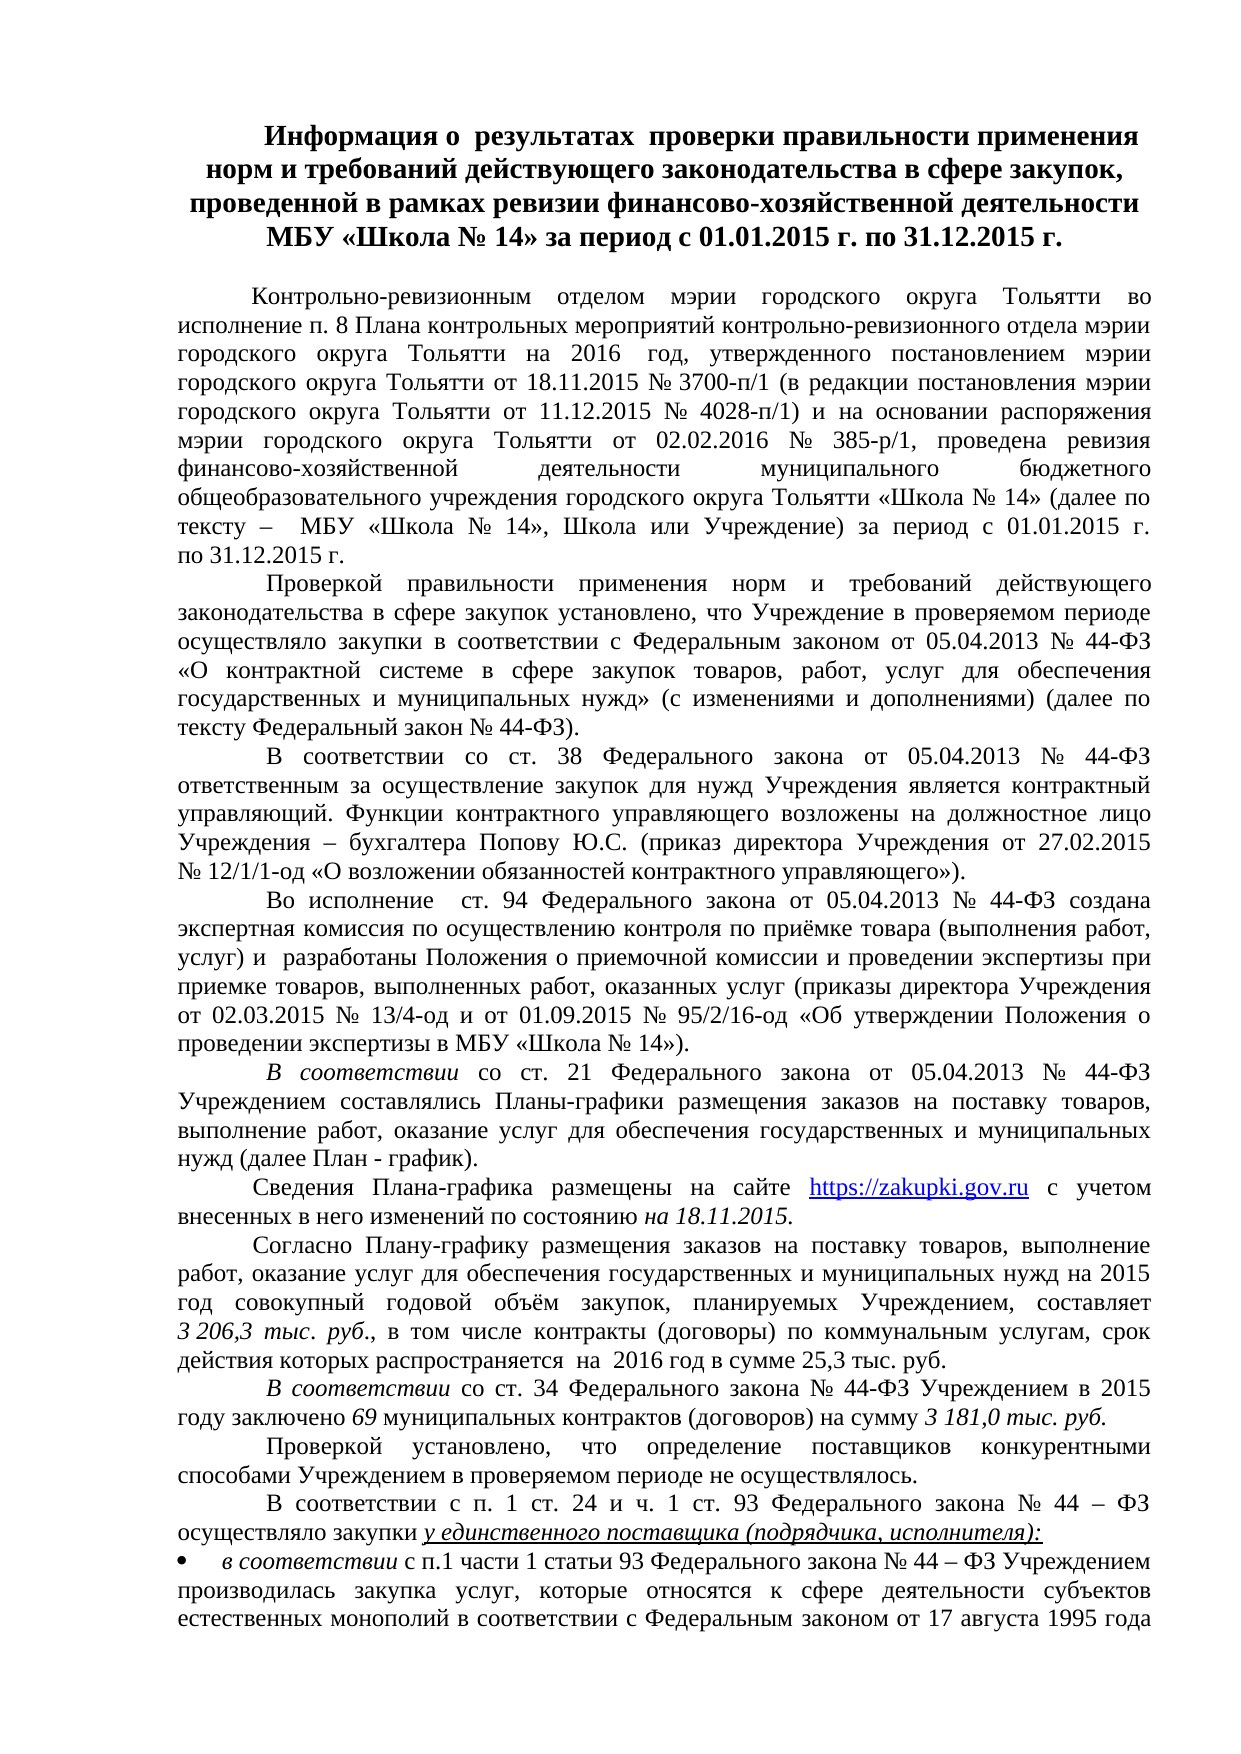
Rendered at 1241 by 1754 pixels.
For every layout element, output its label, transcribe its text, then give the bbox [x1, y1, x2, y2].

text В соответствии с п. 1 ст. 24 и ч. 1 ст. 93 Федерального закона № 44 – ФЗ осуществляло закупки у единственного поставщика (подрядчика, исполнителя): [177, 1488, 1152, 1546]
text Проверкой правильности применения норм и требований действующего законодательства в сфере закупок установлено, что Учреждение в проверяемом периоде осуществляло закупки в соответствии с Федеральным законом от 05.04.2013 № 44-ФЗ «О контрактной системе в сфере закупок товаров, работ, услуг для обеспечения государственных и муниципальных нужд» (с изменениями и дополнениями) (далее по тексту Федеральный закон № 44-ФЗ). [177, 568, 1152, 741]
text В соответствии со ст. 34 Федерального закона № 44-ФЗ Учреждением в 2015 году заключено 69 муниципальных контрактов (договоров) на сумму 3 181,0 тыс. руб. [177, 1373, 1152, 1431]
text Информация о результатах проверки правильности применения норм и требований действующего законодательства в сфере закупок, проведенной в рамках ревизии финансово-хозяйственной деятельности МБУ «Школа № 14» за период с 01.01.2015 г. по 31.12.2015 г. [177, 118, 1152, 252]
text В соответствии со ст. 21 Федерального закона от 05.04.2013 № 44-ФЗ Учреждением составлялись Планы-графики размещения заказов на поставку товаров, выполнение работ, оказание услуг для обеспечения государственных и муниципальных нужд (далее План - график). [177, 1057, 1152, 1172]
text Сведения Плана-графика размещены на сайте https://zakupki.gov.ru с учетом внесенных в него изменений по состоянию на 18.11.2015. [177, 1172, 1152, 1230]
text Во исполнение ст. 94 Федерального закона от 05.04.2013 № 44-ФЗ создана экспертная комиссия по осуществлению контроля по приёмке товара (выполнения работ, услуг) и разработаны Положения о приемочной комиссии и проведении экспертизы при приемке товаров, выполненных работ, оказанных услуг (приказы директора Учреждения от 02.03.2015 № 13/4-од и от 01.09.2015 № 95/2/16-од «Об утверждении Положения о проведении экспертизы в МБУ «Школа № 14»). [177, 885, 1152, 1057]
text В соответствии со ст. 38 Федерального закона от 05.04.2013 № 44-ФЗ ответственным за осуществление закупок для нужд Учреждения является контрактный управляющий. Функции контрактного управляющего возложены на должностное лицо Учреждения – бухгалтера Попову Ю.С. (приказ директора Учреждения от 27.02.2015 № 12/1/1-од «О возложении обязанностей контрактного управляющего»). [177, 741, 1152, 885]
text Согласно Плану-графику размещения заказов на поставку товаров, выполнение работ, оказание услуг для обеспечения государственных и муниципальных нужд на 2015 год совокупный годовой объём закупок, планируемых Учреждением, составляет 3 206,3 тыс. руб., в том числе контракты (договоры) по коммунальным услугам, срок действия которых распространяется на 2016 год в сумме 25,3 тыс. руб. [177, 1230, 1152, 1373]
text Контрольно-ревизионным отделом мэрии городского округа Тольятти во исполнение п. 8 Плана контрольных мероприятий контрольно-ревизионного отдела мэрии городского округа Тольятти на 2016 год, утвержденного постановлением мэрии городского округа Тольятти от 18.11.2015 № 3700-п/1 (в редакции постановления мэрии городского округа Тольятти от 11.12.2015 № 4028-п/1) и на основании распоряжения мэрии городского округа Тольятти от 02.02.2016 № 385-р/1, проведена ревизия финансово-хозяйственной деятельности муниципального бюджетного общеобразовательного учреждения городского округа Тольятти «Школа № 14» (далее по тексту – МБУ «Школа № 14», Школа или Учреждение) за период с 01.01.2015 г. по 31.12.2015 г. [177, 281, 1152, 568]
text Проверкой установлено, что определение поставщиков конкурентными способами Учреждением в проверяемом периоде не осуществлялось. [177, 1431, 1152, 1488]
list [177, 1546, 1152, 1632]
